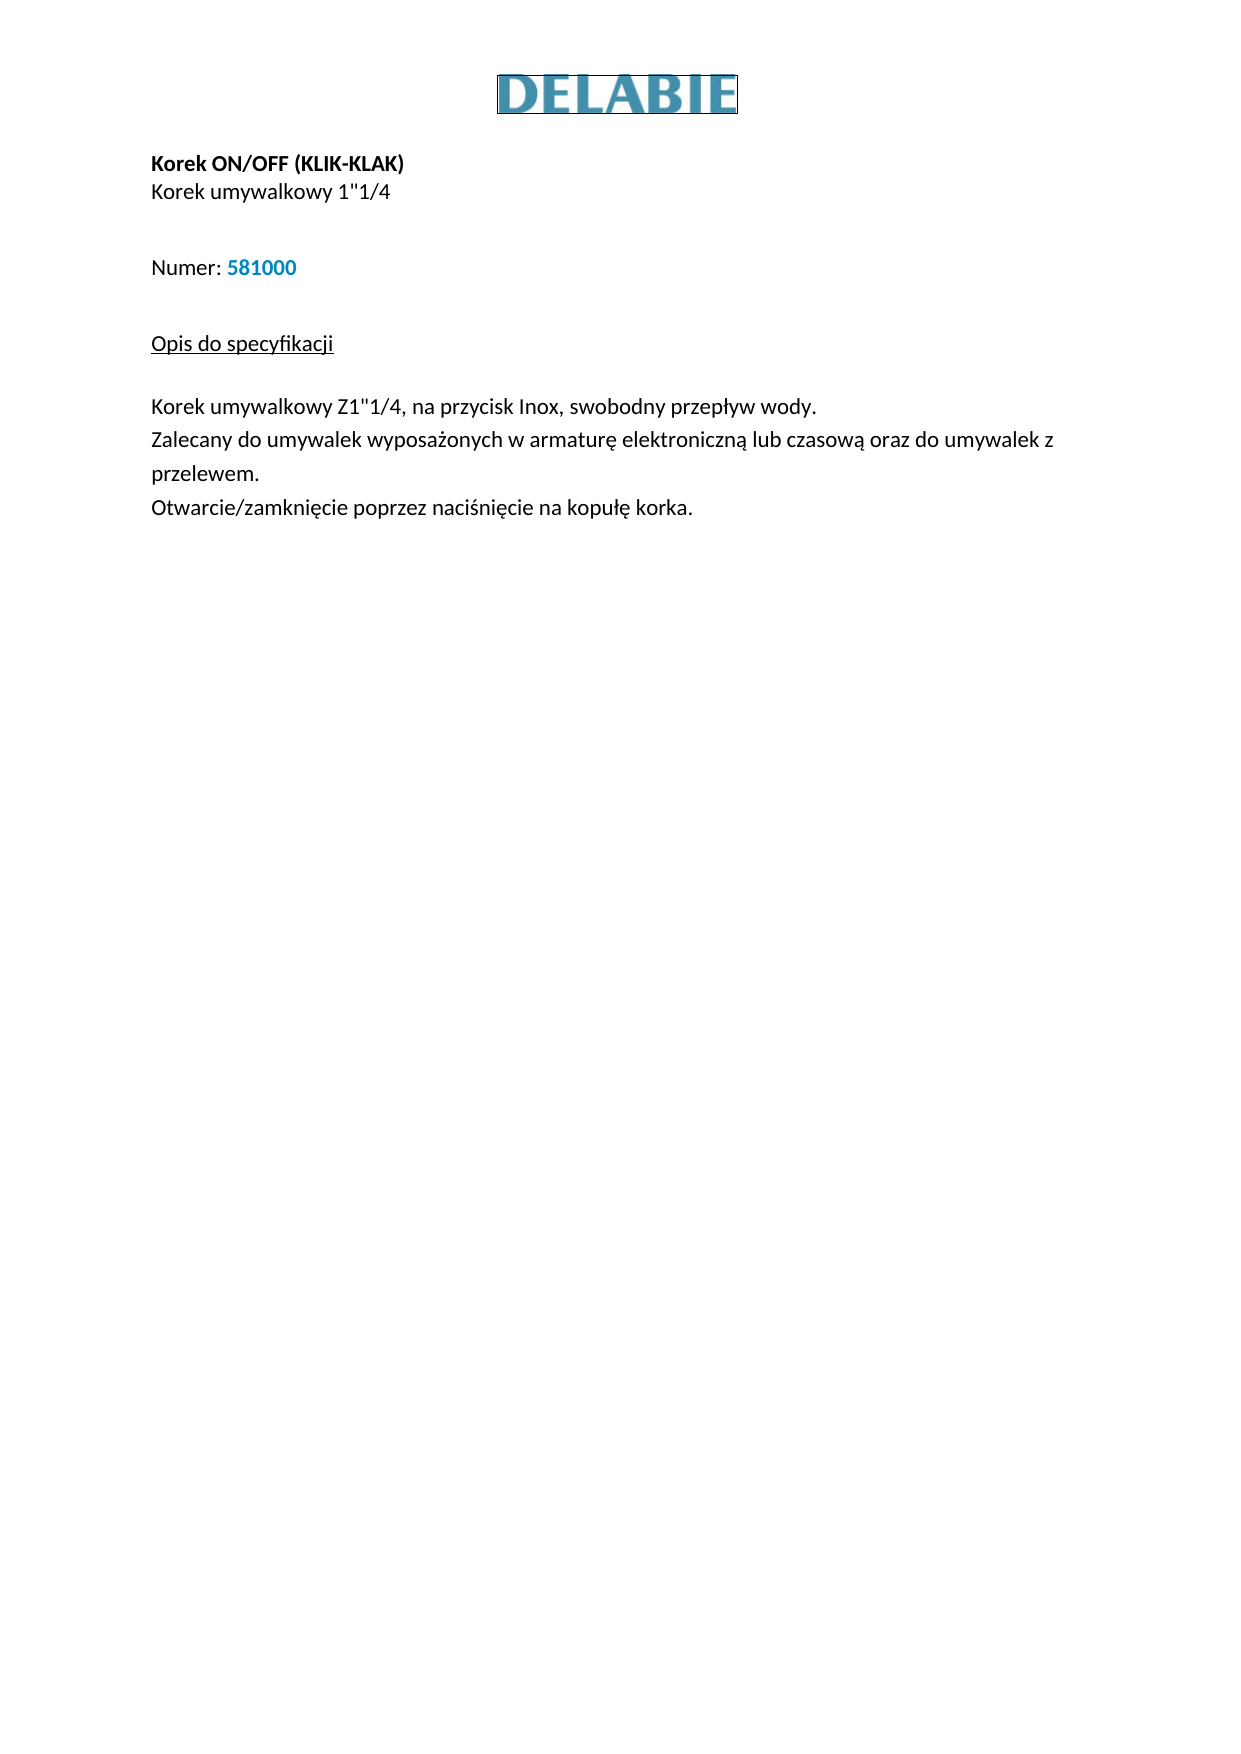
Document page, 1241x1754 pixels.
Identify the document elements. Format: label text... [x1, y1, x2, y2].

text Zalecany do umywalek wyposażonych w armaturę elektroniczną lub czasową oraz do umywalek z przelewem. [151, 426, 1084, 487]
text Korek umywalkowy 1"1/4 [151, 177, 1084, 205]
text Numer: 581000 [151, 253, 1084, 281]
text Korek umywalkowy Z1"1/4, na przycisk Inox, swobodny przepływ wody. [151, 392, 1084, 420]
text Otwarcie/zamknięcie poprzez naciśnięcie na kopułę korka. [151, 493, 1084, 521]
picture [498, 76, 737, 113]
text Korek ON/OFF (KLIK-KLAK) [151, 149, 1084, 177]
text Opis do specyfikacji [151, 329, 1084, 357]
